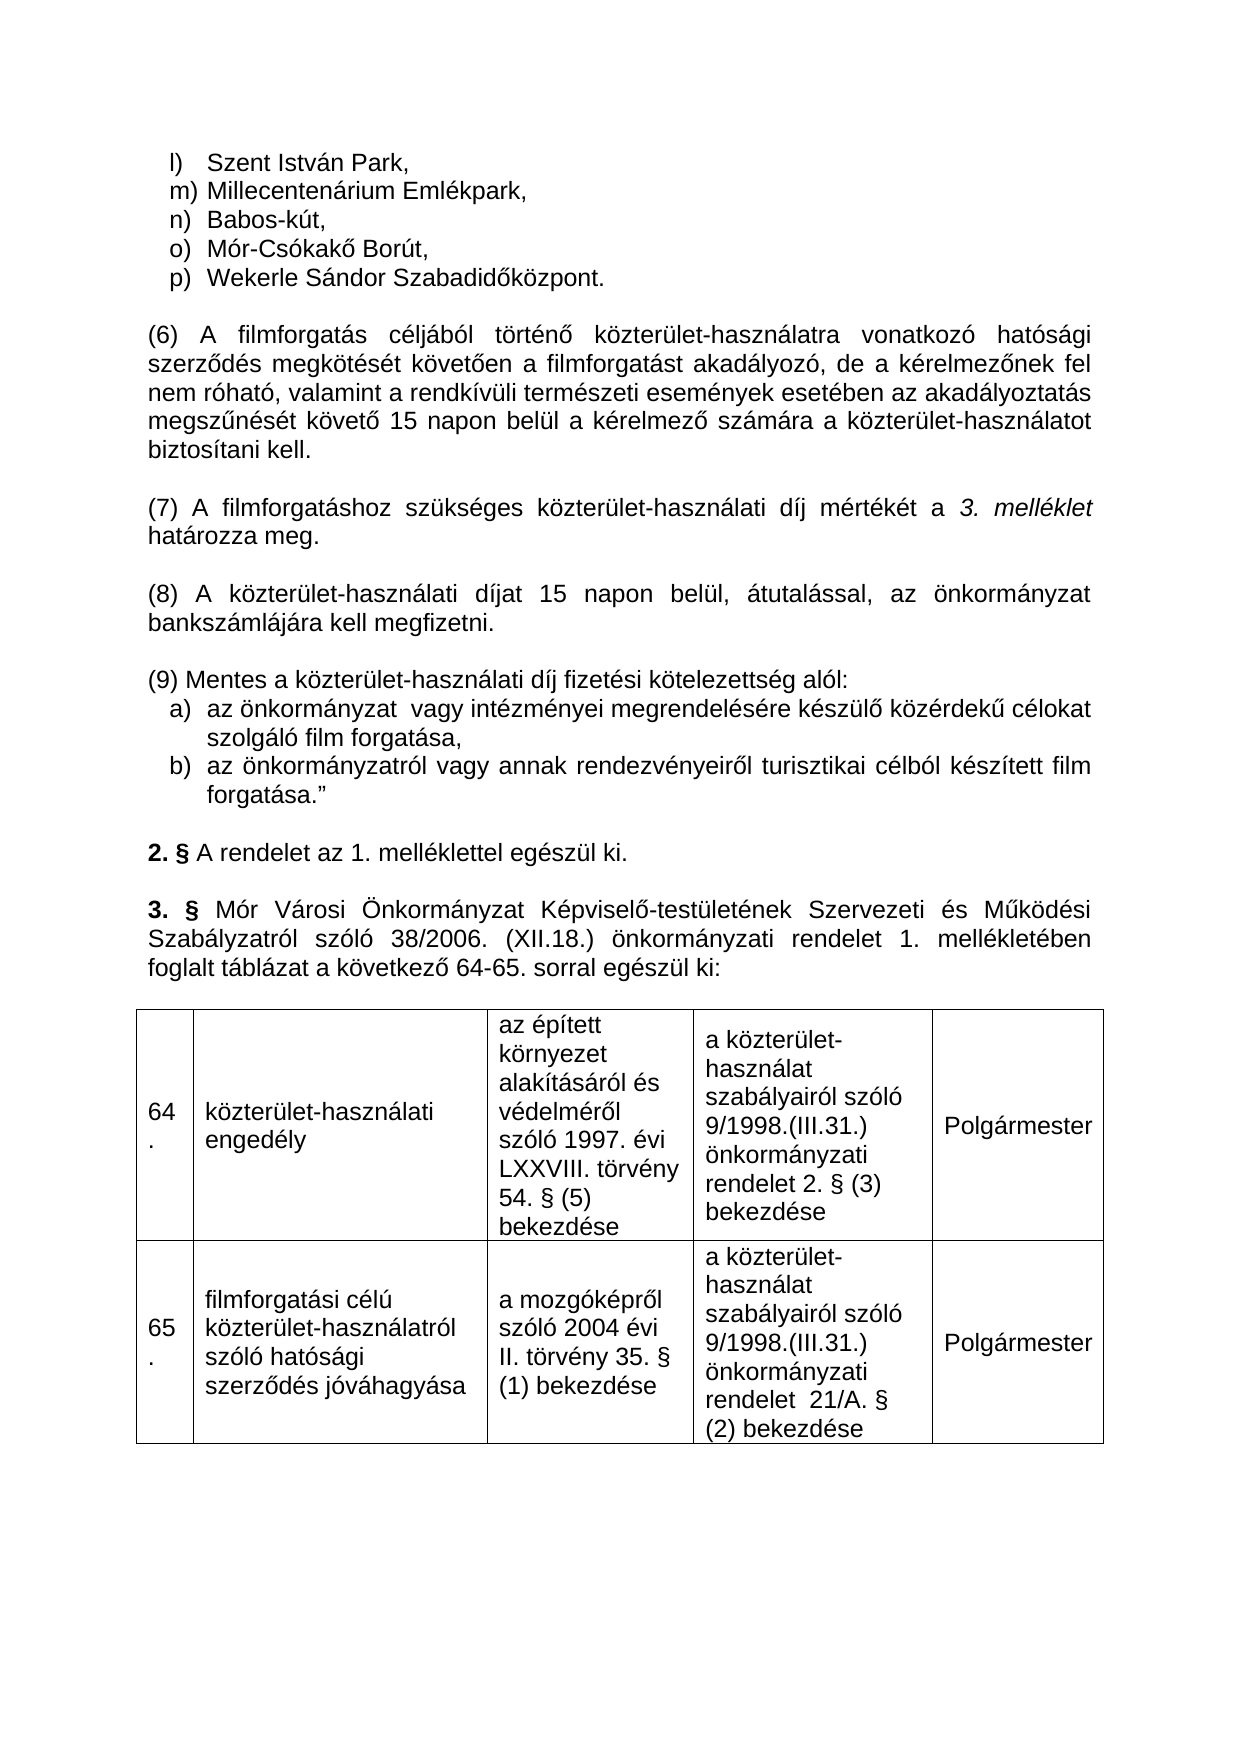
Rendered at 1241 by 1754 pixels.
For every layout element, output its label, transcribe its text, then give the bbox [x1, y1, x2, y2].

text (8) A közterület-használati díjat 15 napon belül, átutalással, az önkormányzat bankszámlájára kell megfizetni. [148, 579, 1093, 636]
list az önkormányzatról vagy annak rendezvényeiről turisztikai célból készített film forgatása.” [169, 751, 1093, 809]
text (6) A filmforgatás céljából történő közterület-használatra vonatkozó hatósági szerződés megkötését követően a filmforgatást akadályozó, de a kérelmezőnek fel nem róható, valamint a rendkívüli természeti események esetében az akadályoztatás megszűnését követő 15 napon belül a kérelmező számára a közterület-használatot biztosítani kell. [148, 320, 1093, 464]
text 3. § Mór Városi Önkormányzat Képviselő-testületének Szervezeti és Működési Szabályzatról szóló 38/2006. (XII.18.) önkormányzati rendelet 1. mellékletében foglalt táblázat a következő 64-65. sorral egészül ki: [148, 895, 1093, 981]
table_header az épített környezet alakításáról és védelméről szóló 1997. évi LXXVIII. törvény 54. § (5) bekezdése [488, 1010, 693, 1240]
table_cell filmforgatási célú közterület-használatról szóló hatósági szerződés jóváhagyása [194, 1241, 487, 1443]
table_cell a közterület-használat szabályairól szóló 9/1998.(III.31.) önkormányzati rendelet 21/A. § (2) bekezdése [694, 1241, 932, 1443]
list Mór-Csókakő Borút, [169, 234, 1093, 263]
list Millecentenárium Emlékpark, [169, 176, 1093, 205]
list az önkormányzat vagy intézményei megrendelésére készülő közérdekű célokat szolgáló film forgatása, [169, 694, 1093, 751]
table_cell Polgármester [933, 1241, 1103, 1443]
text (9) Mentes a közterület-használati díj fizetési kötelezettség alól: [148, 665, 1093, 694]
text 2. § A rendelet az 1. melléklettel egészül ki. [148, 838, 1093, 866]
text (7) A filmforgatáshoz szükséges közterület-használati díj mértékét a 3. melléklet határozza meg. [148, 493, 1093, 550]
list Babos-kút, [169, 205, 1093, 234]
table_cell 65. [137, 1241, 193, 1443]
table_header a közterület-használat szabályairól szóló 9/1998.(III.31.) önkormányzati rendelet 2. § (3) bekezdése [694, 1010, 932, 1240]
table_cell a mozgóképről szóló 2004 évi II. törvény 35. § (1) bekezdése [488, 1241, 693, 1443]
list Szent István Park, [169, 148, 1093, 176]
table_header 64. [137, 1010, 193, 1240]
table_header közterület-használati engedély [194, 1010, 487, 1240]
list Wekerle Sándor Szabadidőközpont. [169, 263, 1093, 291]
table_header Polgármester [933, 1010, 1103, 1240]
